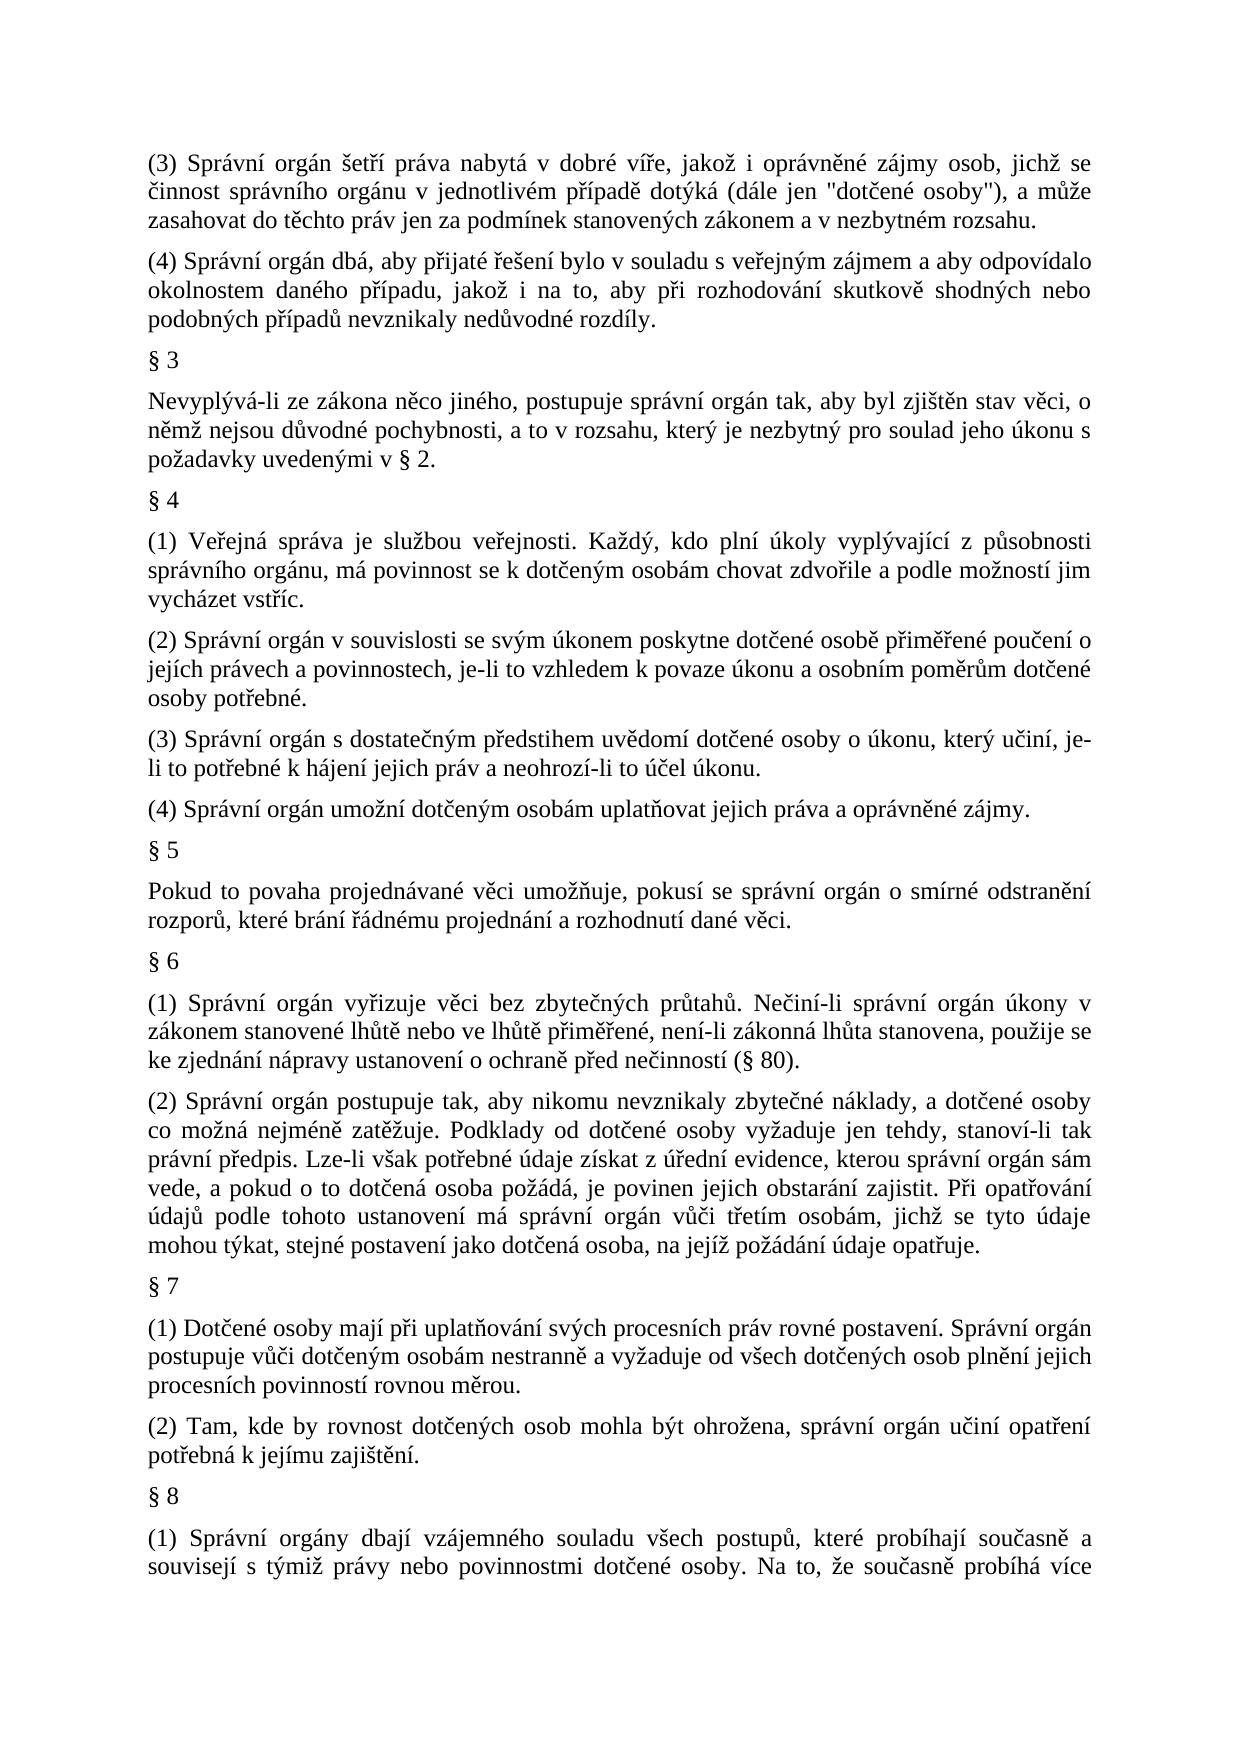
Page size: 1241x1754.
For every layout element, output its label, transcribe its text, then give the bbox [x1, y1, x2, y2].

text (1) Dotčené osoby mají při uplatňování svých procesních práv rovné postavení. Správní orgán postupuje vůči dotčeným osobám nestranně a vyžaduje od všech dotčených osob plnění jejich procesních povinností rovnou měrou. [148, 1313, 1093, 1399]
text (1) Správní orgán vyřizuje věci bez zbytečných průtahů. Nečiní-li správní orgán úkony v zákonem stanovené lhůtě nebo ve lhůtě přiměřené, není-li zákonná lhůta stanovena, použije se ke zjednání nápravy ustanovení o ochraně před nečinností (§ 80). [148, 988, 1093, 1074]
text (3) Správní orgán šetří práva nabytá v dobré víře, jakož i oprávněné zájmy osob, jichž se činnost správního orgánu v jednotlivém případě dotýká (dále jen "dotčené osoby"), a může zasahovat do těchto práv jen za podmínek stanovených zákonem a v nezbytném rozsahu. [148, 148, 1093, 234]
text (4) Správní orgán umožní dotčeným osobám uplatňovat jejich práva a oprávněné zájmy. [148, 794, 1093, 823]
text Nevyplývá-li ze zákona něco jiného, postupuje správní orgán tak, aby byl zjištěn stav věci, o němž nejsou důvodné pochybnosti, a to v rozsahu, který je nezbytný pro soulad jeho úkonu s požadavky uvedenými v § 2. [148, 386, 1093, 473]
text § 6 [148, 946, 1093, 975]
text § 5 [148, 835, 1093, 864]
text (4) Správní orgán dbá, aby přijaté řešení bylo v souladu s veřejným zájmem a aby odpovídalo okolnostem daného případu, jakož i na to, aby při rozhodování skutkově shodných nebo podobných případů nevznikaly nedůvodné rozdíly. [148, 246, 1093, 333]
text (1) Veřejná správa je službou veřejnosti. Každý, kdo plní úkoly vyplývající z působnosti správního orgánu, má povinnost se k dotčeným osobám chovat zdvořile a podle možností jim vycházet vstříc. [148, 526, 1093, 613]
text § 4 [148, 485, 1093, 514]
text (2) Tam, kde by rovnost dotčených osob mohla být ohrožena, správní orgán učiní opatření potřebná k jejímu zajištění. [148, 1411, 1093, 1469]
text § 3 [148, 345, 1093, 374]
text § 8 [148, 1481, 1093, 1510]
text Pokud to povaha projednávané věci umožňuje, pokusí se správní orgán o smírné odstranění rozporů, které brání řádnému projednání a rozhodnutí dané věci. [148, 876, 1093, 934]
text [148, 1523, 1093, 1580]
text (2) Správní orgán v souvislosti se svým úkonem poskytne dotčené osobě přiměřené poučení o jejích právech a povinnostech, je-li to vzhledem k povaze úkonu a osobním poměrům dotčené osoby potřebné. [148, 625, 1093, 711]
text § 7 [148, 1271, 1093, 1300]
text (2) Správní orgán postupuje tak, aby nikomu nevznikaly zbytečné náklady, a dotčené osoby co možná nejméně zatěžuje. Podklady od dotčené osoby vyžaduje jen tehdy, stanoví-li tak právní předpis. Lze-li však potřebné údaje získat z úřední evidence, kterou správní orgán sám vede, a pokud o to dotčená osoba požádá, je povinen jejich obstarání zajistit. Při opatřování údajů podle tohoto ustanovení má správní orgán vůči třetím osobám, jichž se tyto údaje mohou týkat, stejné postavení jako dotčená osoba, na jejíž požádání údaje opatřuje. [148, 1086, 1093, 1259]
text (3) Správní orgán s dostatečným předstihem uvědomí dotčené osoby o úkonu, který učiní, je-li to potřebné k hájení jejich práv a neohrozí-li to účel úkonu. [148, 724, 1093, 781]
